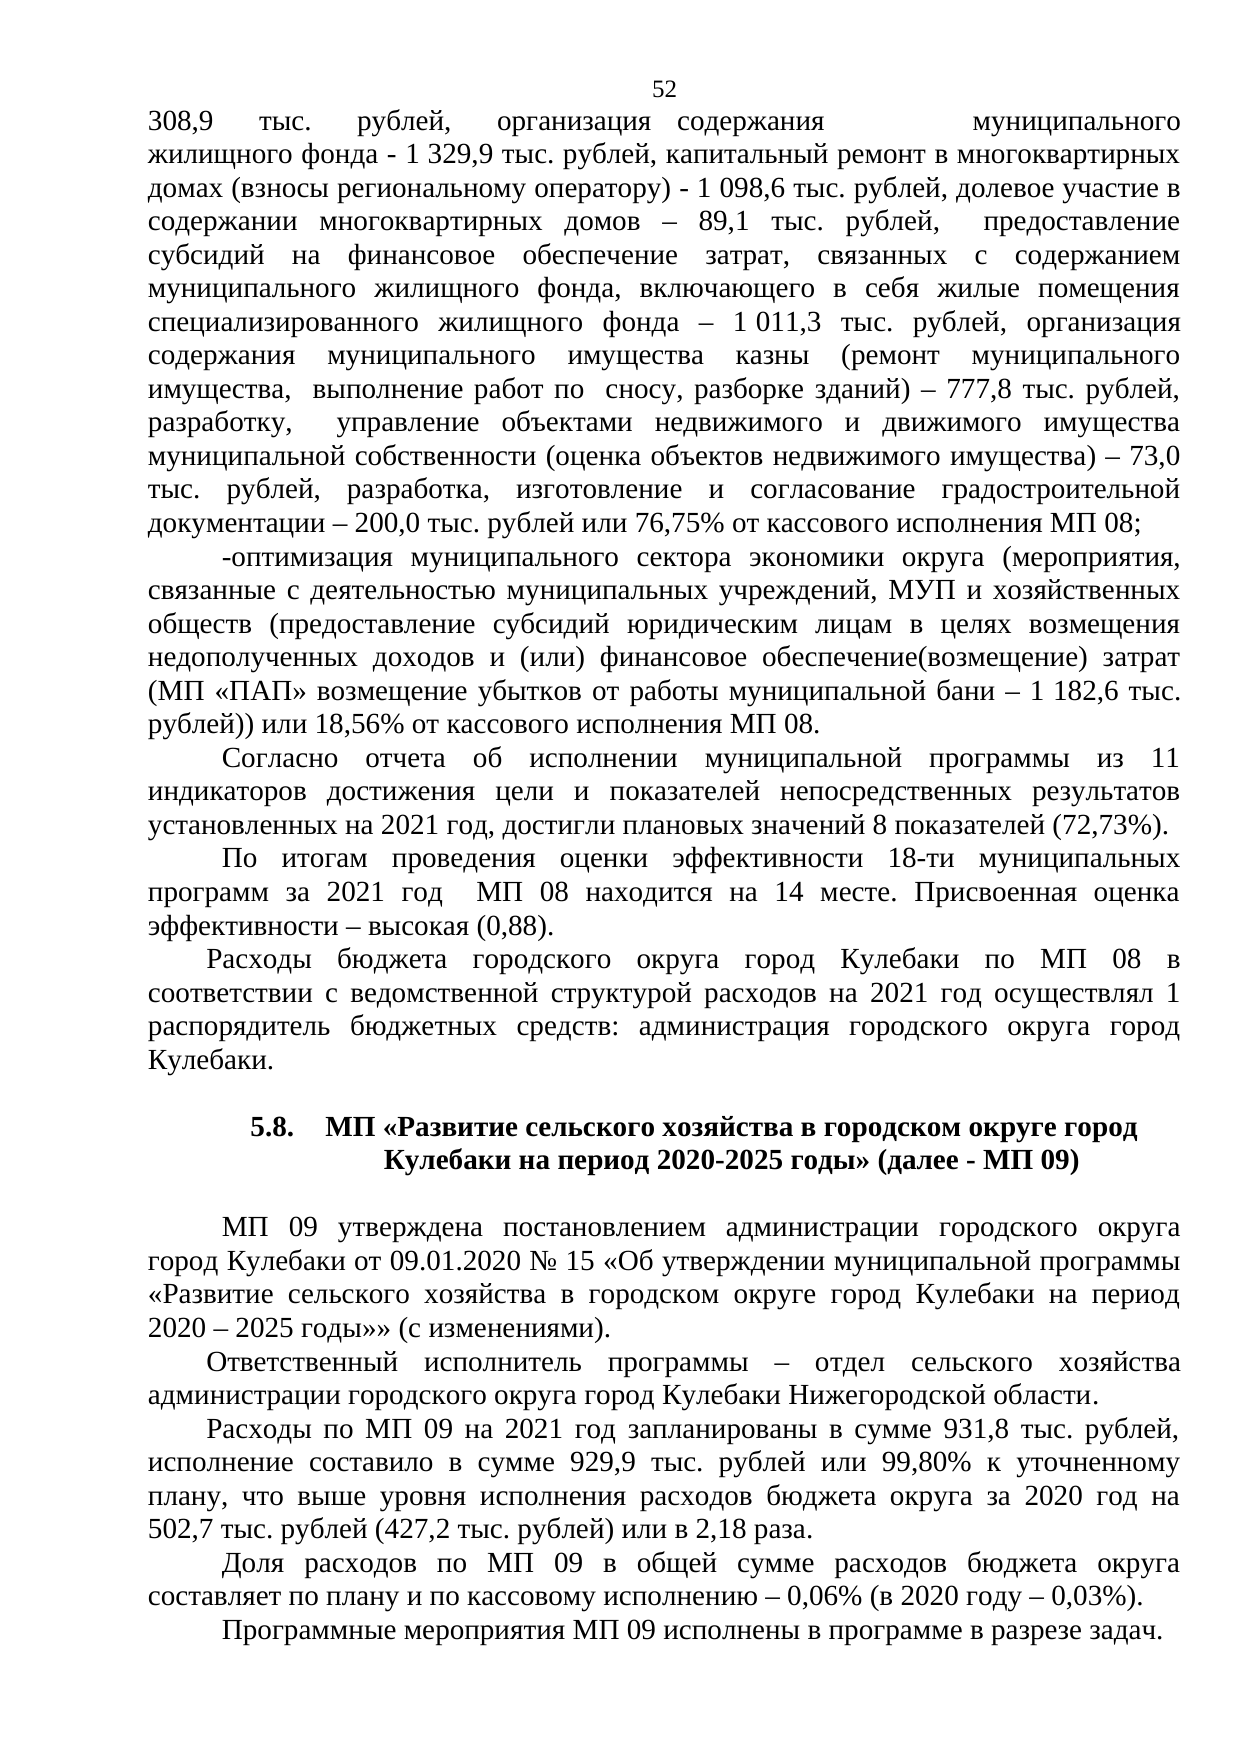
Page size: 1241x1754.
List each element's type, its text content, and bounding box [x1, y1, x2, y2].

list МП «Развитие сельского хозяйства в городском округе город Кулебаки на период 2020-2025 годы» (далее - МП 09) [207, 1109, 1181, 1176]
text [148, 103, 1181, 539]
text Расходы бюджета городского округа город Кулебаки по МП 08 в соответствии с ведомственной структурой расходов на 2021 год осуществлял 1 распорядитель бюджетных средств: администрация городского округа город Кулебаки. [148, 941, 1181, 1075]
text Доля расходов по МП 09 в общей сумме расходов бюджета округа составляет по плану и по кассовому исполнению – 0,06% (в 2020 году – 0,03%). [148, 1545, 1181, 1612]
text Программные мероприятия МП 09 исполнены в программе в разрезе задач. [148, 1612, 1181, 1646]
text Расходы по МП 09 на 2021 год запланированы в сумме 931,8 тыс. рублей, исполнение составило в сумме 929,9 тыс. рублей или 99,80% к уточненному плану, что выше уровня исполнения расходов бюджета округа за 2020 год на 502,7 тыс. рублей (427,2 тыс. рублей) или в 2,18 раза. [148, 1411, 1181, 1545]
text -оптимизация муниципального сектора экономики округа (мероприятия, связанные с деятельностью муниципальных учреждений, МУП и хозяйственных обществ (предоставление субсидий юридическим лицам в целях возмещения недополученных доходов и (или) финансовое обеспечение(возмещение) затрат (МП «ПАП» возмещение убытков от работы муниципальной бани – 1 182,6 тыс. рублей)) или 18,56% от кассового исполнения МП 08. [148, 539, 1181, 740]
text МП 09 утверждена постановлением администрации городского округа город Кулебаки от 09.01.2020 № 15 «Об утверждении муниципальной программы «Развитие сельского хозяйства в городском округе город Кулебаки на период 2020 – 2025 годы»» (с изменениями). [148, 1209, 1181, 1344]
text По итогам проведения оценки эффективности 18-ти муниципальных программ за 2021 год МП 08 находится на 14 месте. Присвоенная оценка эффективности – высокая (0,88). [148, 841, 1181, 941]
text Согласно отчета об исполнении муниципальной программы из 11 индикаторов достижения цели и показателей непосредственных результатов установленных на 2021 год, достигли плановых значений 8 показателей (72,73%). [148, 740, 1181, 841]
text Ответственный исполнитель программы – отдел сельского хозяйства администрации городского округа город Кулебаки Нижегородской области. [148, 1344, 1181, 1411]
